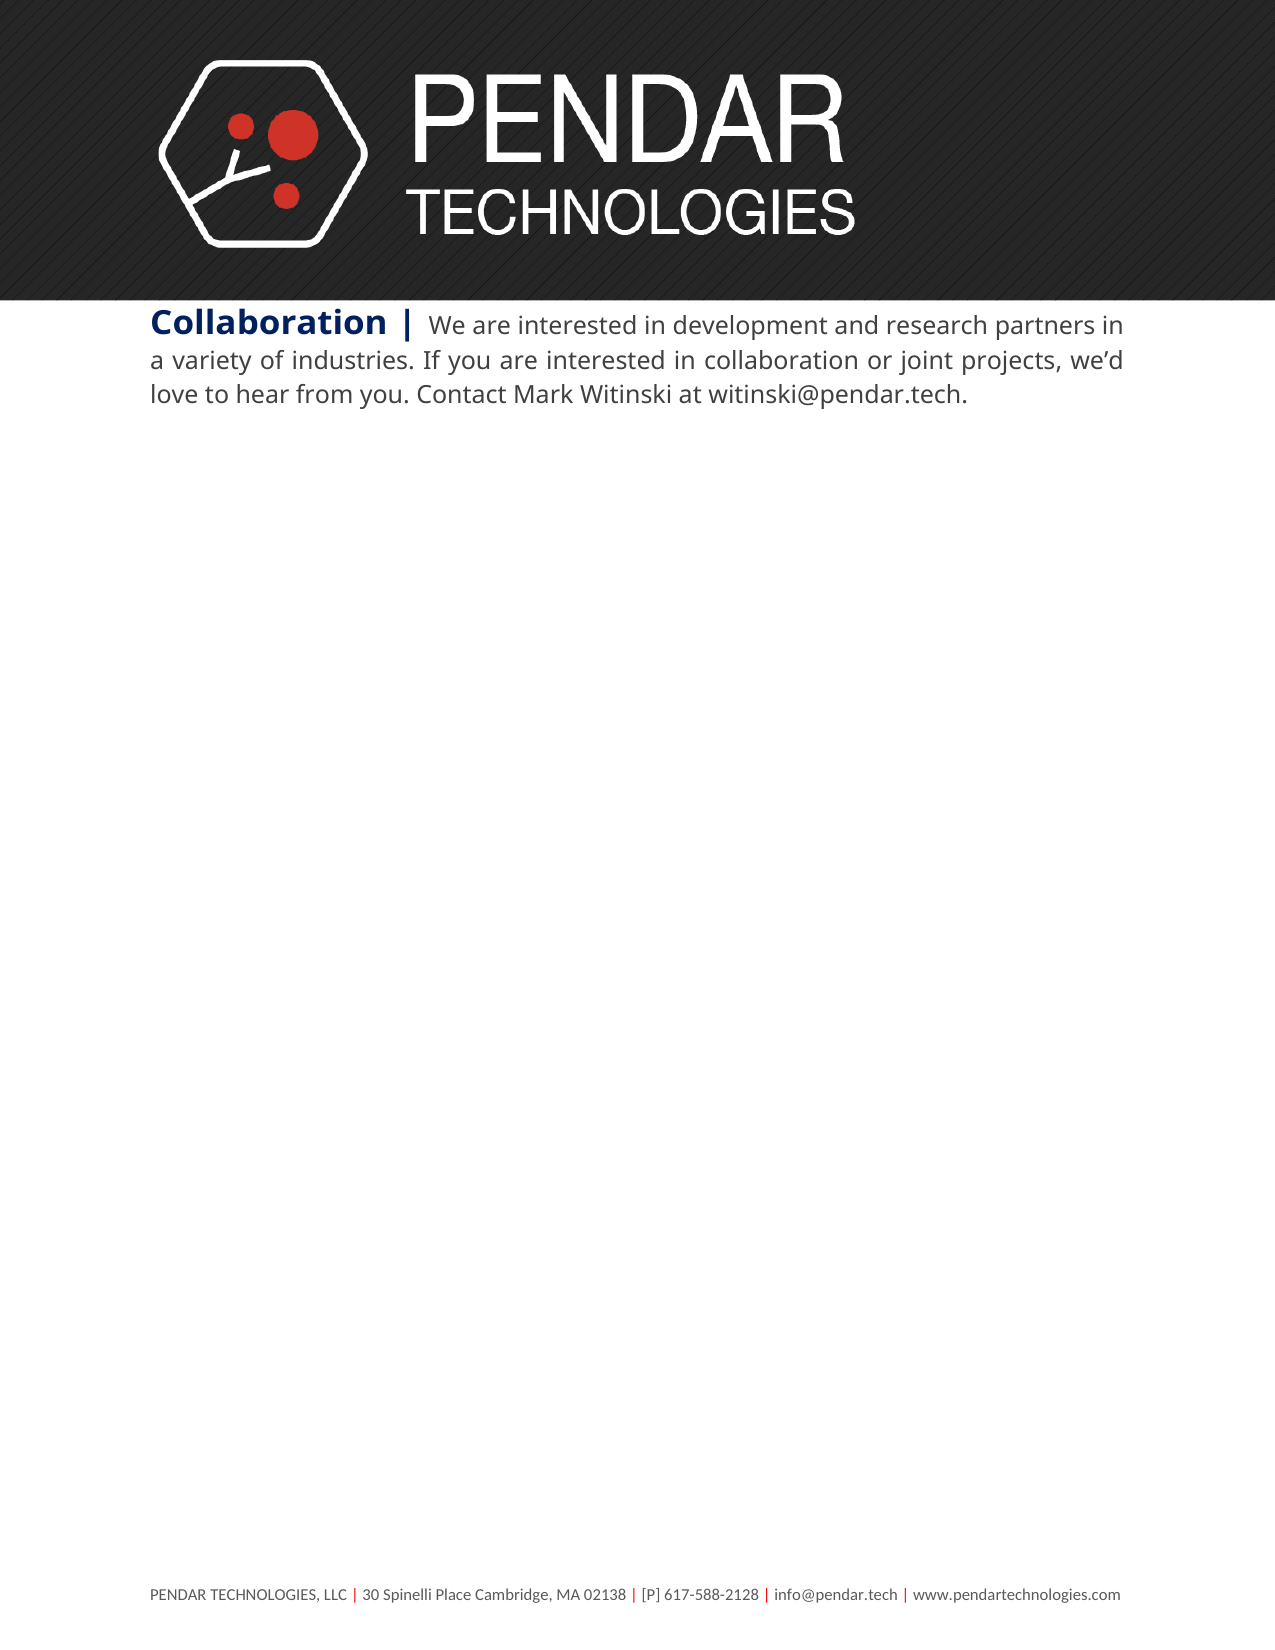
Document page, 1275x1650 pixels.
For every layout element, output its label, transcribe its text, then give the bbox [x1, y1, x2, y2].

picture [158, 56, 856, 263]
text Collaboration | We are interested in development and research partners in a variety of industries. If you are interested in collaboration or joint projects, we’d love to hear from you. Contact Mark Witinski at witinski@pendar.tech. [150, 299, 1125, 410]
